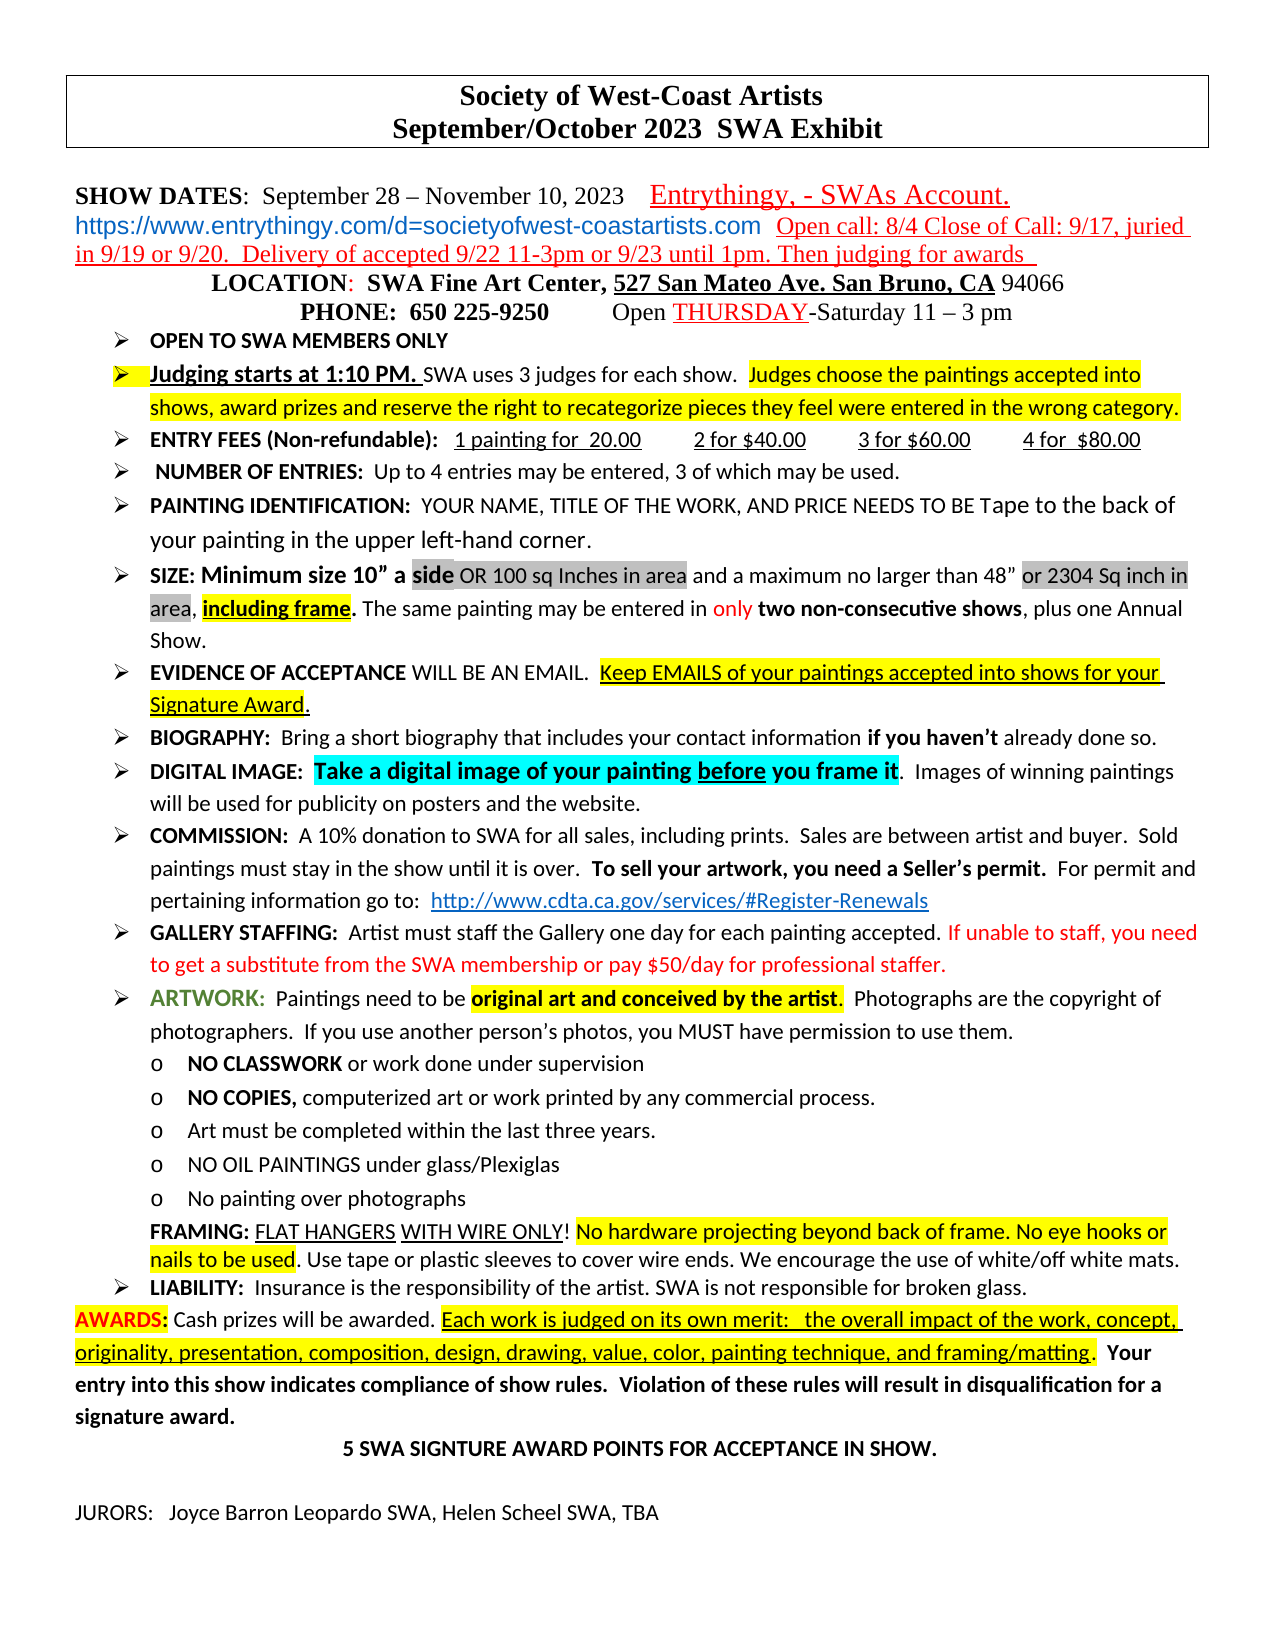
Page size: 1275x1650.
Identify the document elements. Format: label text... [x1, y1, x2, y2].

list SIZE: Minimum size 10” a side OR 100 sq Inches in area and a maximum no larger than 48” or 2304 Sq inch in area, including frame. The same painting may be entered in only two non-consecutive shows, plus one Annual Show. [112, 559, 1200, 654]
list GALLERY STAFFING: Artist must staff the Gallery one day for each painting accepted. If unable to staff, you need to get a substitute from the SWA membership or pay $50/day for professional staffer. [112, 918, 1200, 978]
list NO CLASSWORK or work done under supervision [150, 1049, 1200, 1079]
list DIGITAL IMAGE: Take a digital image of your painting before you frame it. Images of winning paintings will be used for publicity on posters and the website. [112, 755, 1200, 817]
text AWARDS: Cash prizes will be awarded. Each work is judged on its own merit: the overall impact of the work, concept, originality, presentation, composition, design, drawing, value, color, painting technique, and framing/matting. Your entry into this show indicates compliance of show rules. Violation of these rules will result in disqualification for a signature award. [75, 1305, 1200, 1430]
text LOCATION: SWA Fine Art Center, 527 San Mateo Ave. San Bruno, CA 94066 [75, 268, 1200, 297]
list EVIDENCE OF ACCEPTANCE WILL BE AN EMAIL. Keep EMAILS of your paintings accepted into shows for your Signature Award. [112, 658, 1200, 718]
list ARTWORK: Paintings need to be original art and conceived by the artist. Photographs are the copyright of photographers. If you use another person’s photos, you MUST have permission to use them. [112, 983, 1200, 1045]
list PAINTING IDENTIFICATION: YOUR NAME, TITLE OF THE WORK, AND PRICE NEEDS TO BE Tape to the back of your painting in the upper left-hand corner. [112, 489, 1200, 555]
list NUMBER OF ENTRIES: Up to 4 entries may be entered, 3 of which may be used. [112, 457, 1200, 485]
list ENTRY FEES (Non-refundable): 1 painting for 20.00 2 for $40.00 3 for $60.00 4 for $80.00 [112, 425, 1200, 453]
text https://www.entrythingy.com/d=societyofwest-coastartists.com Open call: 8/4 Close of Call: 9/17, juried in 9/19 or 9/20. Delivery of accepted 9/22 11-3pm or 9/23 until 1pm. Then judging for awards [75, 211, 1200, 268]
text Society of West-Coast Artists [67, 76, 1208, 108]
list No painting over photographs [150, 1184, 1200, 1213]
list NO COPIES, computerized art or work printed by any commercial process. [150, 1083, 1200, 1112]
list LIABILITY: Insurance is the responsibility of the artist. SWA is not responsible for broken glass. [112, 1273, 1200, 1301]
text JURORS: Joyce Barron Leopardo SWA, Helen Scheel SWA, TBA [75, 1498, 1200, 1527]
list NO OIL PAINTINGS under glass/Plexiglas [150, 1150, 1200, 1179]
list Art must be completed within the last three years. [150, 1117, 1200, 1146]
text September/October 2023 SWA Exhibit [67, 108, 1208, 147]
list COMMISSION: A 10% donation to SWA for all sales, including prints. Sales are between artist and buyer. Sold paintings must stay in the show until it is over. To sell your artwork, you need a Seller’s permit. For permit and pertaining information go to: http://www.cdta.ca.gov/services/#Register-Renewals [112, 822, 1200, 914]
list Judging starts at 1:10 PM. SWA uses 3 judges for each show. Judges choose the paintings accepted into shows, award prizes and reserve the right to recategorize pieces they feel were entered in the wrong category. [112, 358, 1200, 421]
list BIOGRAPHY: Bring a short biography that includes your contact information if you haven’t already done so. [112, 723, 1200, 751]
text PHONE: 650 225-9250 Open THURSDAY-Saturday 11 – 3 pm [225, 297, 1200, 326]
text FRAMING: FLAT HANGERS WITH WIRE ONLY! No hardware projecting beyond back of frame. No eye hooks or nails to be used. Use tape or plastic sleeves to cover wire ends. We encourage the use of white/off white mats. [75, 1217, 1200, 1273]
list OPEN TO SWA MEMBERS ONLY [112, 326, 1200, 354]
text 5 SWA SIGNTURE AWARD POINTS FOR ACCEPTANCE IN SHOW. [75, 1434, 1200, 1462]
text SHOW DATES: September 28 – November 10, 2023 Entrythingy, - SWAs Account. [75, 177, 1200, 211]
